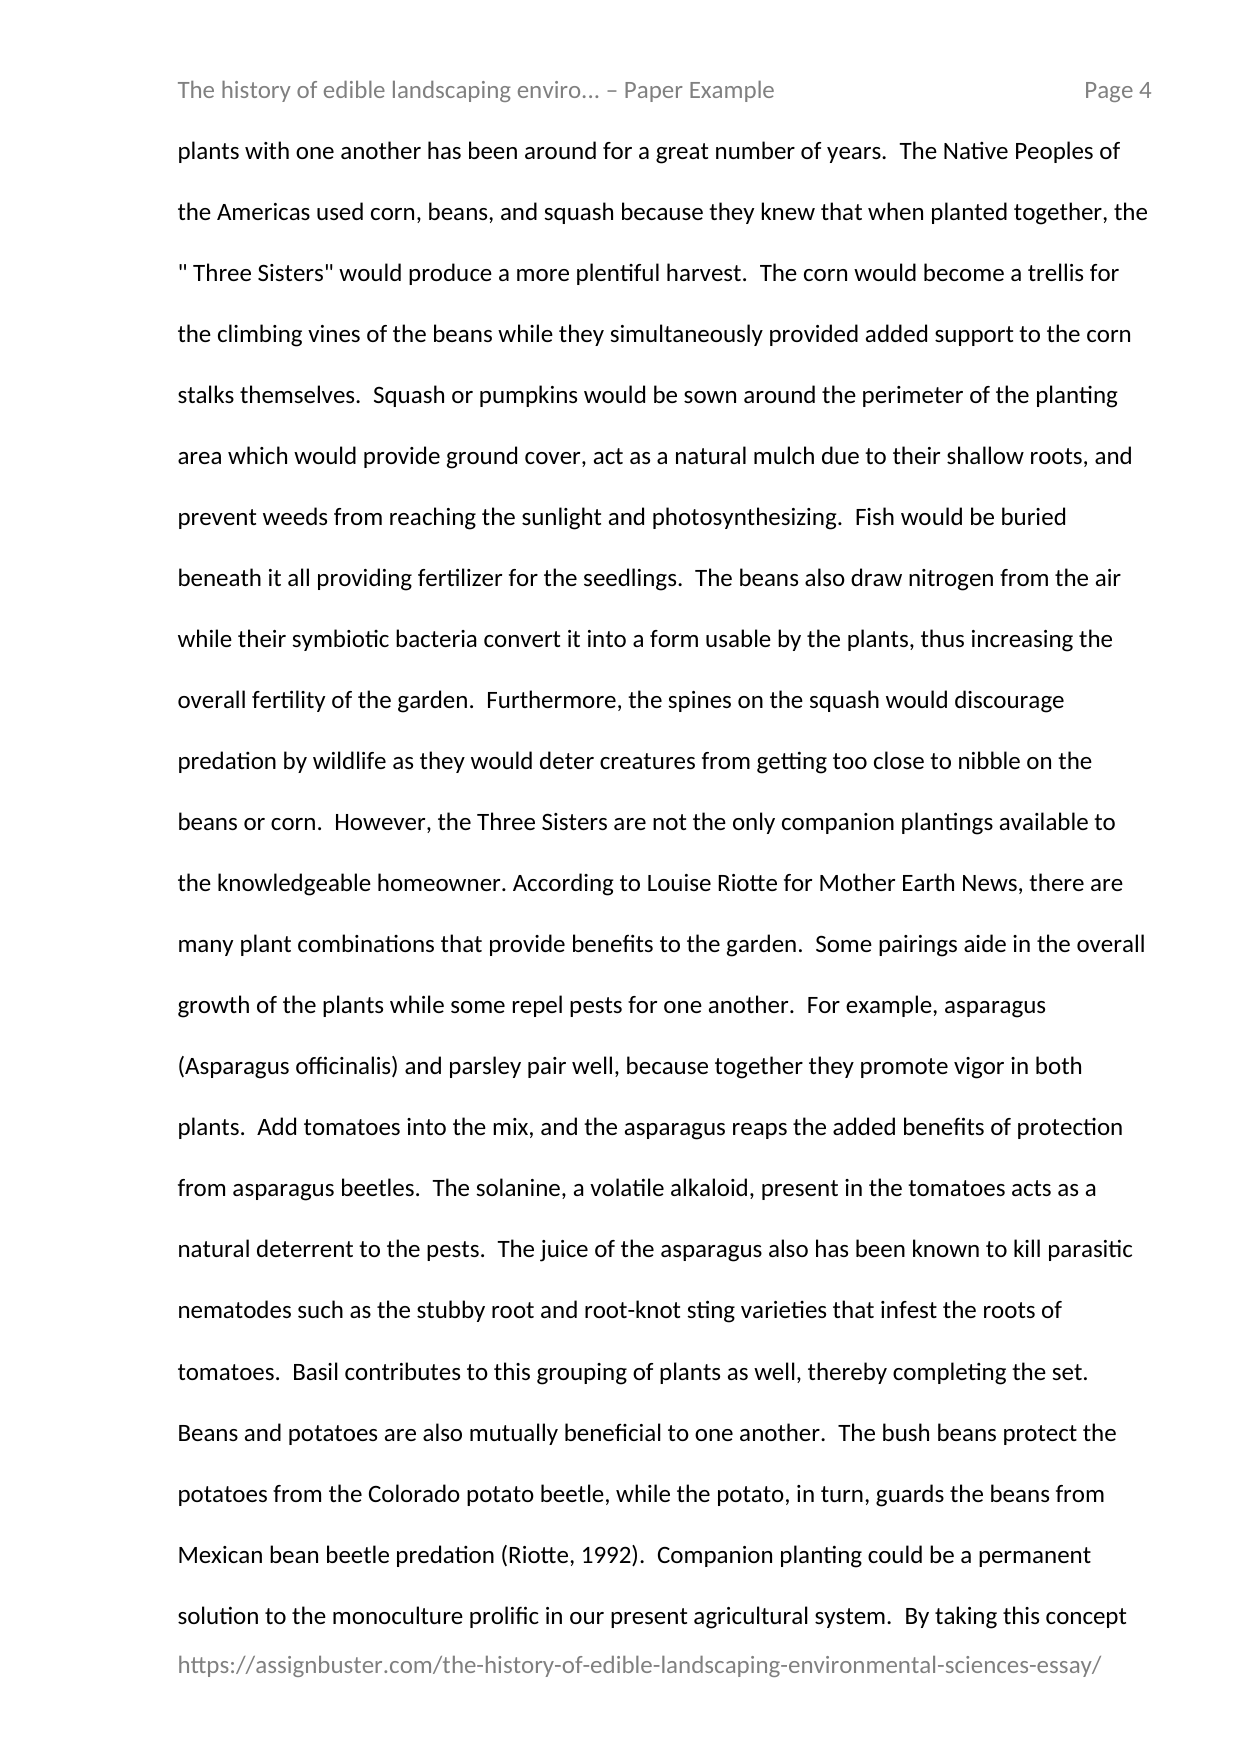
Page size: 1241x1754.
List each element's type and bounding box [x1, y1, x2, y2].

text [177, 135, 1152, 1630]
